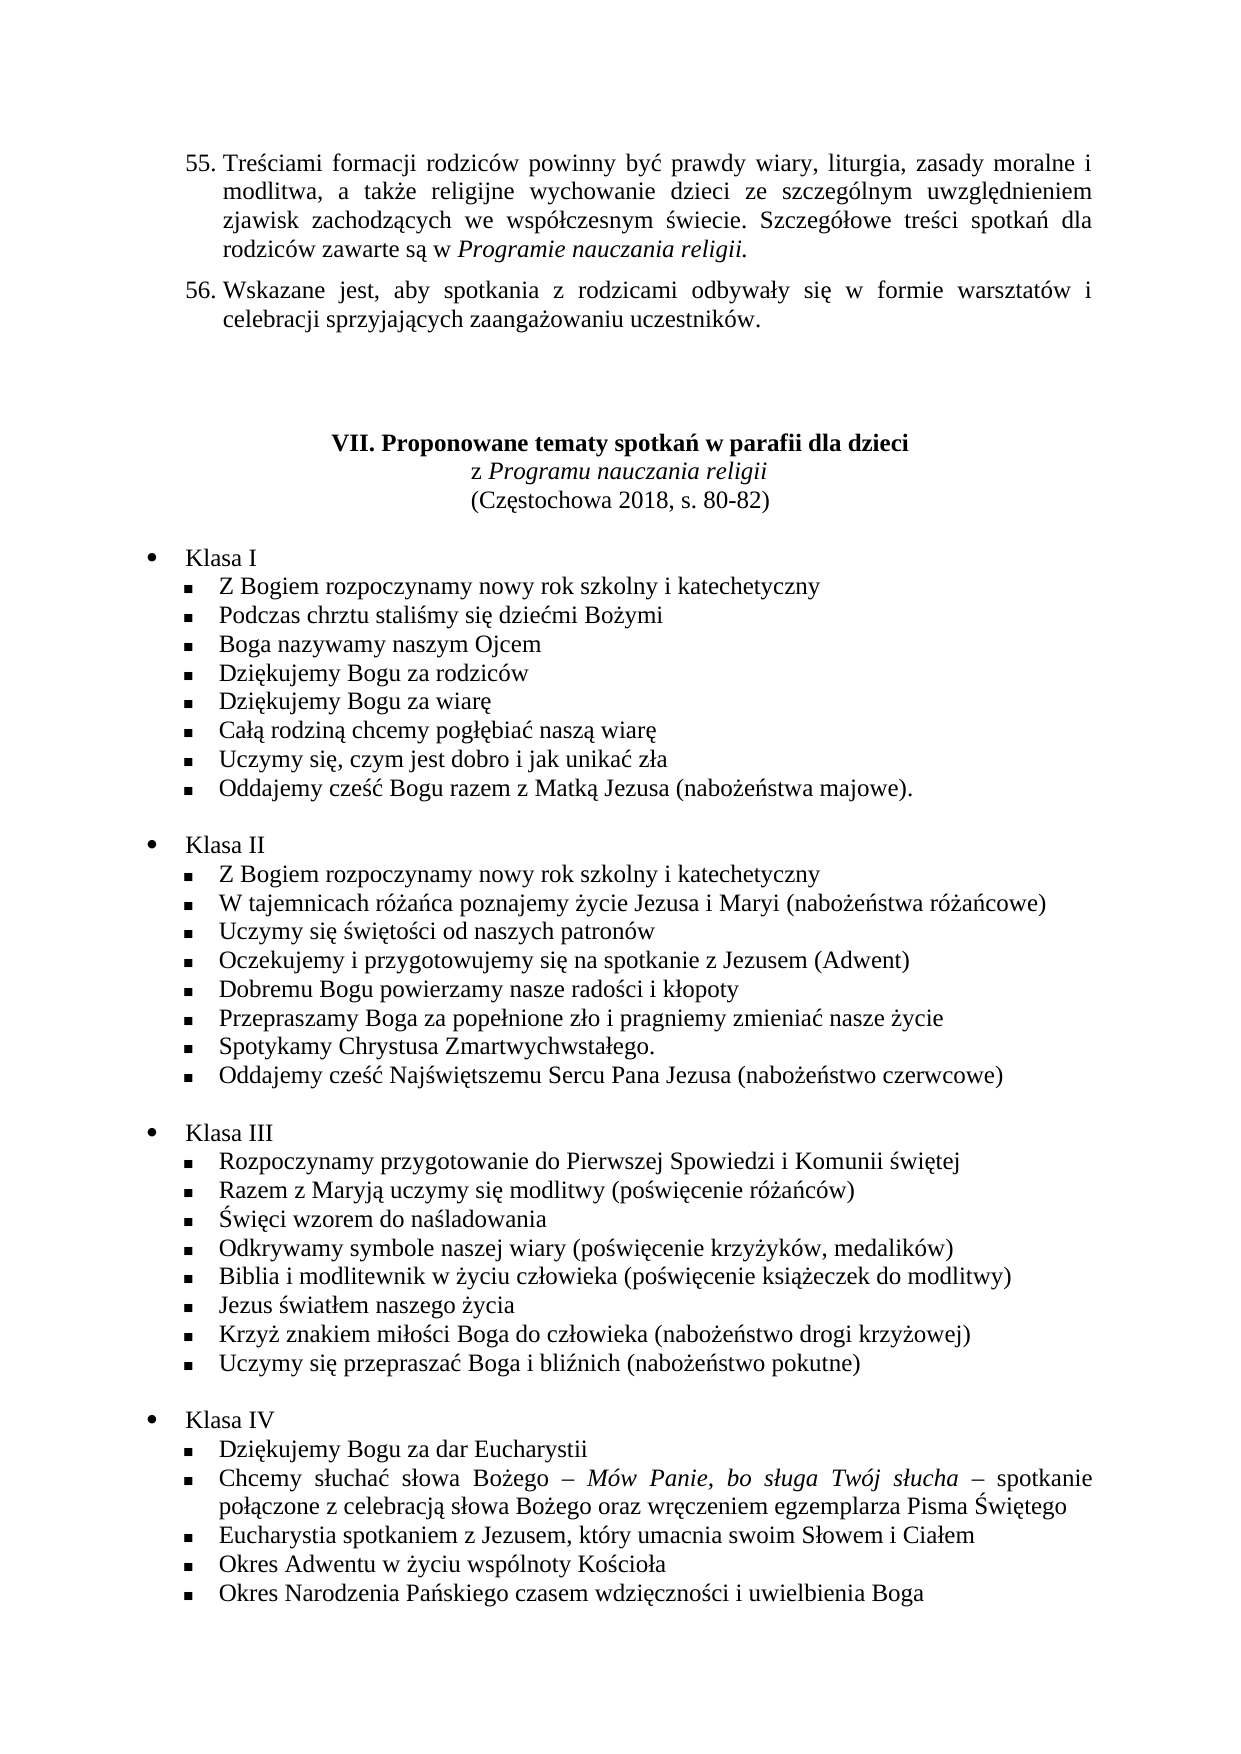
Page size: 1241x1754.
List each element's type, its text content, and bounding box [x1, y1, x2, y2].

text Biblia i modlitewnik w życiu człowieka (poświęcenie książeczek do modlitwy) [183, 1261, 1093, 1290]
text Eucharystia spotkaniem z Jezusem, który umacnia swoim Słowem i Ciałem [183, 1520, 1093, 1549]
text Klasa IV [148, 1405, 1093, 1434]
text Dziękujemy Bogu za wiarę [183, 686, 1093, 715]
text VII. Proponowane tematy spotkań w parafii dla dzieci [148, 428, 1093, 456]
text Okres Adwentu w życiu wspólnoty Kościoła [183, 1549, 1093, 1578]
text Rozpoczynamy przygotowanie do Pierwszej Spowiedzi i Komunii świętej [183, 1146, 1093, 1175]
text Święci wzorem do naśladowania [183, 1204, 1093, 1233]
text Krzyż znakiem miłości Boga do człowieka (nabożeństwo drogi krzyżowej) [183, 1319, 1093, 1348]
text Spotykamy Chrystusa Zmartwychwstałego. [183, 1031, 1093, 1060]
text Razem z Maryją uczymy się modlitwy (poświęcenie różańców) [183, 1175, 1093, 1204]
text Oddajemy cześć Bogu razem z Matką Jezusa (nabożeństwa majowe). [183, 773, 1093, 801]
text Przepraszamy Boga za popełnione zło i pragniemy zmieniać nasze życie [183, 1003, 1093, 1031]
text Z Bogiem rozpoczynamy nowy rok szkolny i katechetyczny [183, 859, 1093, 888]
text Oddajemy cześć Najświętszemu Sercu Pana Jezusa (nabożeństwo czerwcowe) [183, 1060, 1093, 1089]
text Podczas chrztu staliśmy się dziećmi Bożymi [183, 600, 1093, 629]
text Dobremu Bogu powierzamy nasze radości i kłopoty [183, 974, 1093, 1003]
list Treściami formacji rodziców powinny być prawdy wiary, liturgia, zasady moralne i modlitwa, a także religijne wychowanie dzieci ze szczególnym uwzględnieniem zjawisk zachodzących we współczesnym świecie. Szczegółowe treści spotkań dla rodziców zawarte są w Programie nauczania religii. [185, 148, 1093, 263]
text Oczekujemy i przygotowujemy się na spotkanie z Jezusem (Adwent) [183, 945, 1093, 974]
text W tajemnicach różańca poznajemy życie Jezusa i Maryi (nabożeństwa różańcowe) [183, 888, 1093, 916]
list Wskazane jest, aby spotkania z rodzicami odbywały się w formie warsztatów i celebracji sprzyjających zaangażowaniu uczestników. [185, 275, 1093, 333]
text Uczymy się przepraszać Boga i bliźnich (nabożeństwo pokutne) [183, 1348, 1093, 1376]
text Uczymy się, czym jest dobro i jak unikać zła [183, 744, 1093, 773]
text Całą rodziną chcemy pogłębiać naszą wiarę [183, 715, 1093, 744]
text (Częstochowa 2018, s. 80-82) [148, 485, 1093, 514]
text Chcemy słuchać słowa Bożego – Mów Panie, bo sługa Twój słucha – spotkanie połączone z celebracją słowa Bożego oraz wręczeniem egzemplarza Pisma Świętego [183, 1463, 1093, 1520]
text Dziękujemy Bogu za dar Eucharystii [183, 1434, 1093, 1463]
text Z Bogiem rozpoczynamy nowy rok szkolny i katechetyczny [183, 571, 1093, 600]
text Klasa II [148, 830, 1093, 859]
text z Programu nauczania religii [148, 456, 1093, 485]
text Okres Narodzenia Pańskiego czasem wdzięczności i uwielbienia Boga [183, 1578, 1093, 1606]
text Boga nazywamy naszym Ojcem [183, 629, 1093, 658]
text Dziękujemy Bogu za rodziców [183, 658, 1093, 686]
text Uczymy się świętości od naszych patronów [183, 916, 1093, 945]
text Klasa I [148, 543, 1093, 571]
text Klasa III [148, 1118, 1093, 1146]
text Jezus światłem naszego życia [183, 1290, 1093, 1319]
text Odkrywamy symbole naszej wiary (poświęcenie krzyżyków, medalików) [183, 1233, 1093, 1261]
